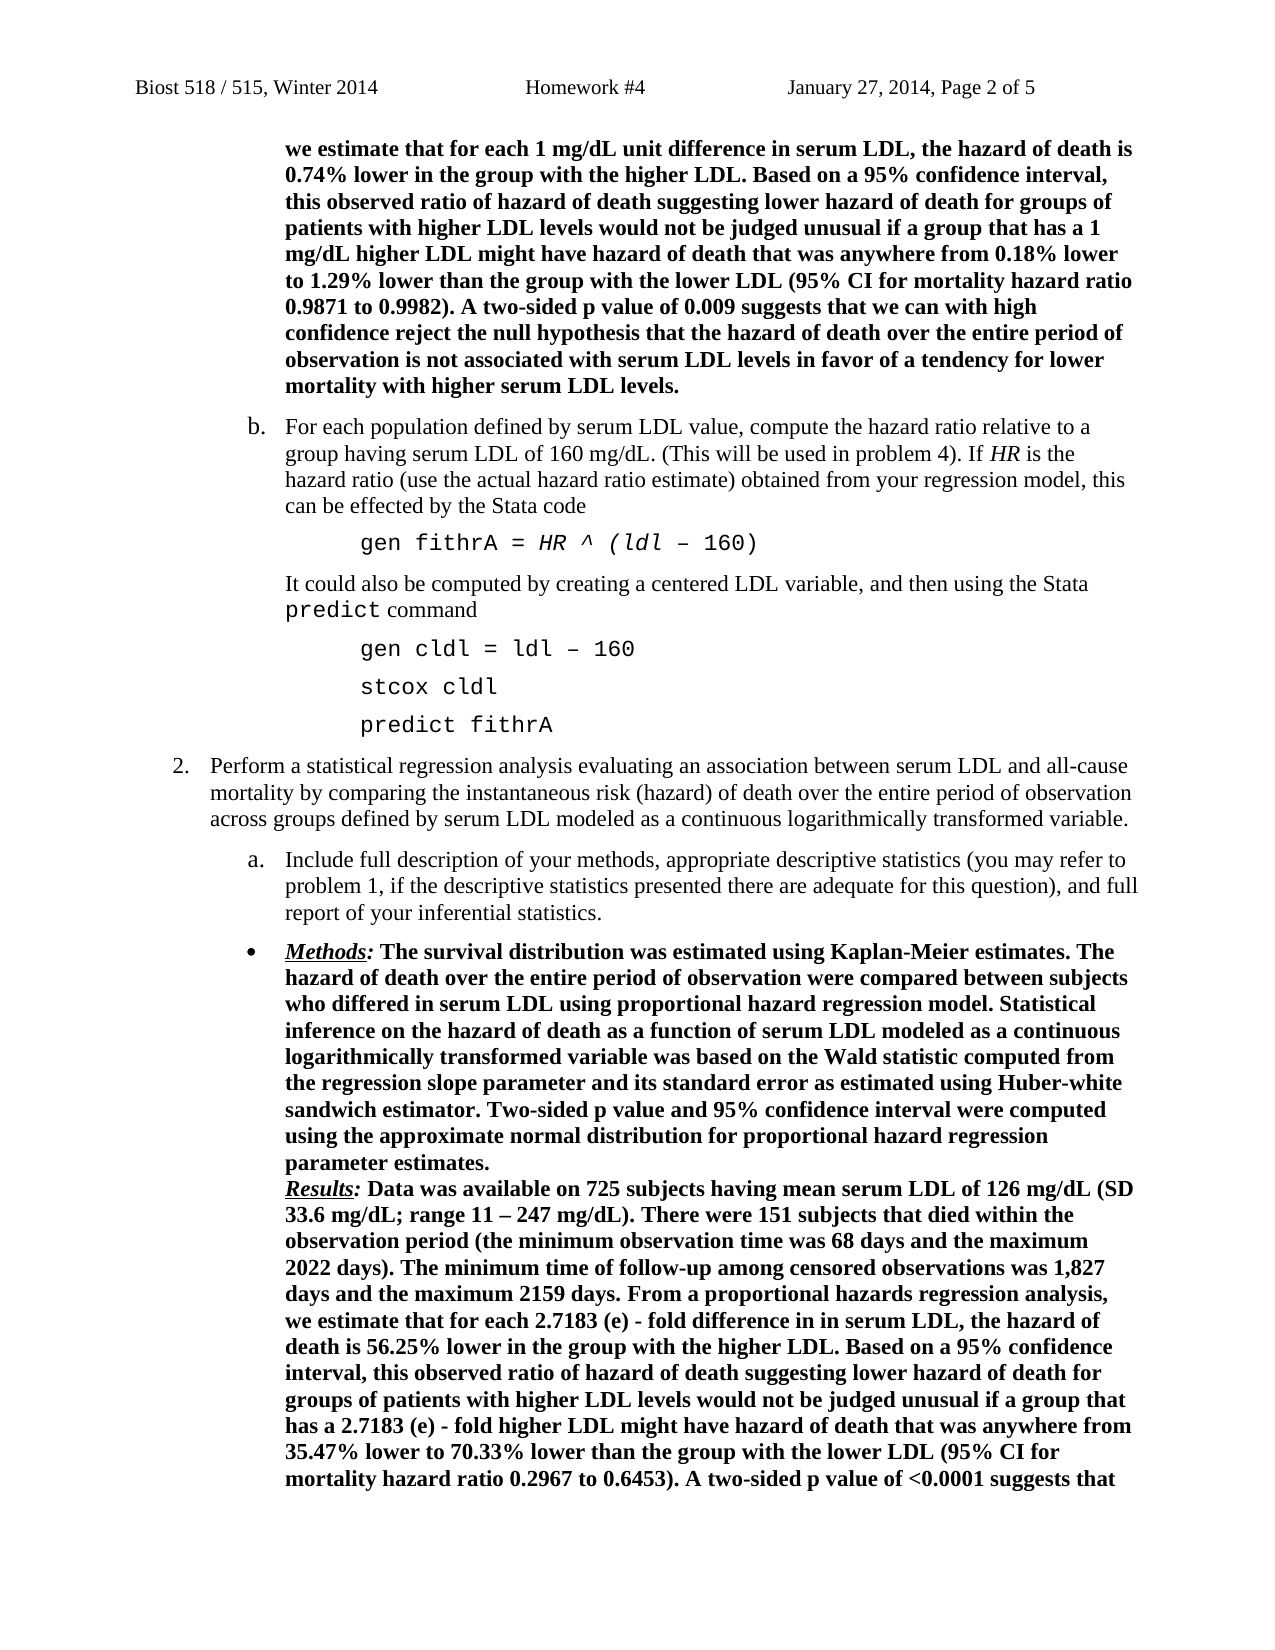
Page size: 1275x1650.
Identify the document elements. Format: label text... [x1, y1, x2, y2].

text It could also be computed by creating a centered LDL variable, and then using the Stata predict command [285, 570, 1140, 624]
text stcox cldl [285, 675, 1140, 701]
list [247, 135, 1140, 398]
list Include full description of your methods, appropriate descriptive statistics (you may refer to problem 1, if the descriptive statistics presented there are adequate for this question), and full report of your inferential statistics. [247, 844, 1140, 925]
list For each population defined by serum LDL value, compute the hazard ratio relative to a group having serum LDL of 160 mg/dL. (This will be used in problem 4). If HR is the hazard ratio (use the actual hazard ratio estimate) obtained from your regression model, this can be effected by the Stata code [247, 411, 1140, 519]
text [285, 1175, 1140, 1491]
text gen fithrA = HR ^ (ldl – 160) [360, 531, 1140, 557]
list Perform a statistical regression analysis evaluating an association between serum LDL and all-cause mortality by comparing the instantaneous risk (hazard) of death over the entire period of observation across groups defined by serum LDL modeled as a continuous logarithmically transformed variable. [172, 752, 1140, 831]
list Methods: The survival distribution was estimated using Kaplan-Meier estimates. The hazard of death over the entire period of observation were compared between subjects who differed in serum LDL using proportional hazard regression model. Statistical inference on the hazard of death as a function of serum LDL modeled as a continuous logarithmically transformed variable was based on the Wald statistic computed from the regression slope parameter and its standard error as estimated using Huber-white sandwich estimator. Two-sided p value and 95% confidence interval were computed using the approximate normal distribution for proportional hazard regression parameter estimates. [247, 938, 1140, 1175]
text gen cldl = ldl – 160 [135, 637, 1140, 663]
text predict fithrA [285, 714, 1140, 740]
